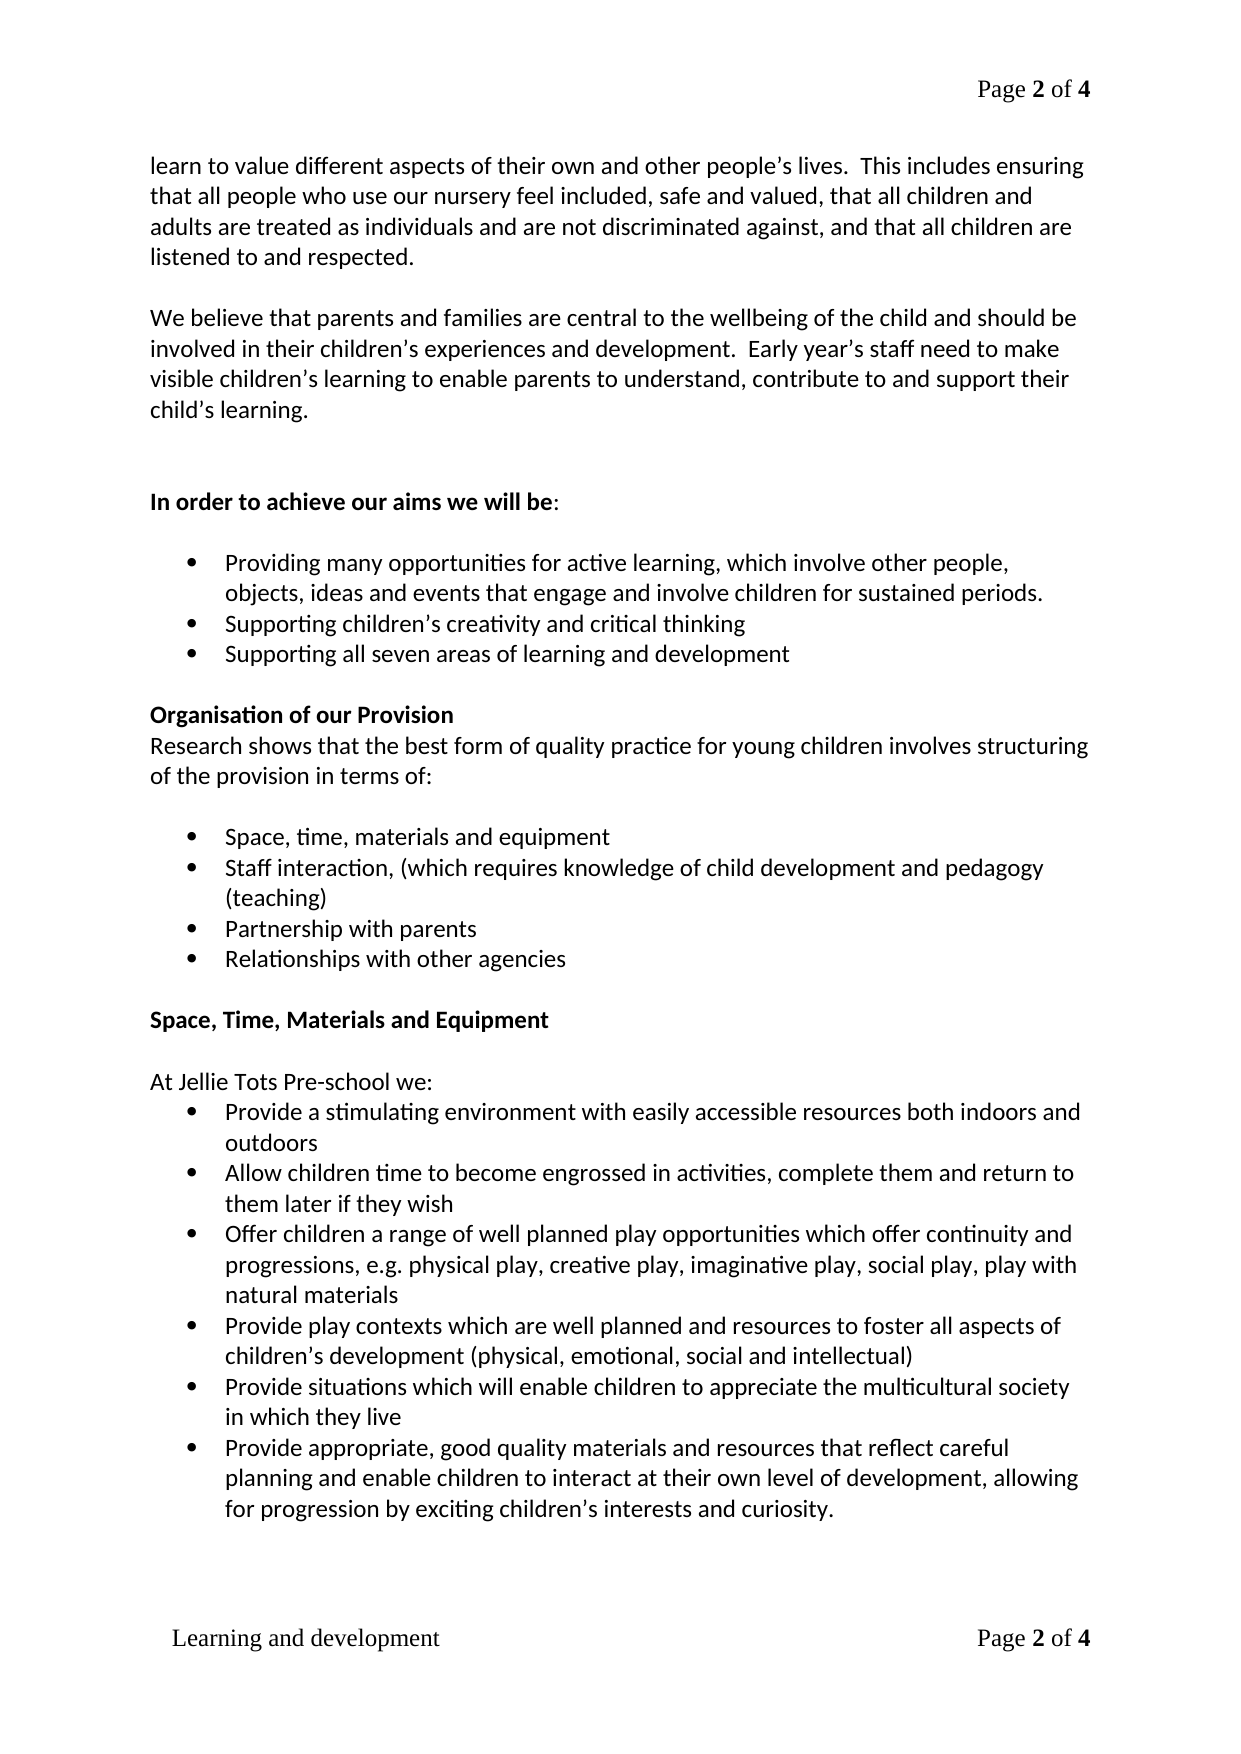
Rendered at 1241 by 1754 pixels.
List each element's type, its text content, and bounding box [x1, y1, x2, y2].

list Allow children time to become engrossed in activities, complete them and return to them later if they wish [187, 1157, 1090, 1218]
text We believe that parents and families are central to the wellbeing of the child and should be involved in their children’s experiences and development. Early year’s staff need to make visible children’s learning to enable parents to understand, contribute to and support their child’s learning. [150, 303, 1090, 425]
list Relationships with other agencies [187, 943, 1090, 974]
text Organisation of our Provision [150, 699, 1090, 730]
text In order to achieve our aims we will be: [150, 486, 1090, 516]
list Partnership with parents [187, 913, 1090, 943]
list Supporting all seven areas of learning and development [187, 638, 1090, 669]
text Research shows that the best form of quality practice for young children involves structuring of the provision in terms of: [150, 730, 1090, 791]
list Provide appropriate, good quality materials and resources that reflect careful planning and enable children to interact at their own level of development, allowing for progression by exciting children’s interests and curiosity. [187, 1432, 1090, 1523]
text Space, Time, Materials and Equipment [150, 1004, 1090, 1035]
list Space, time, materials and equipment [187, 821, 1090, 852]
list Provide a stimulating environment with easily accessible resources both indoors and outdoors [187, 1096, 1090, 1157]
text At Jellie Tots Pre-school we: [150, 1066, 1090, 1096]
list Supporting children’s creativity and critical thinking [187, 608, 1090, 638]
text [150, 150, 1090, 272]
list Provide situations which will enable children to appreciate the multicultural society in which they live [187, 1371, 1090, 1432]
list Offer children a range of well planned play opportunities which offer continuity and progressions, e.g. physical play, creative play, imaginative play, social play, play with natural materials [187, 1218, 1090, 1310]
list Providing many opportunities for active learning, which involve other people, objects, ideas and events that engage and involve children for sustained periods. [187, 547, 1090, 608]
list Staff interaction, (which requires knowledge of child development and pedagogy (teaching) [187, 852, 1090, 913]
list Provide play contexts which are well planned and resources to foster all aspects of children’s development (physical, emotional, social and intellectual) [187, 1310, 1090, 1371]
